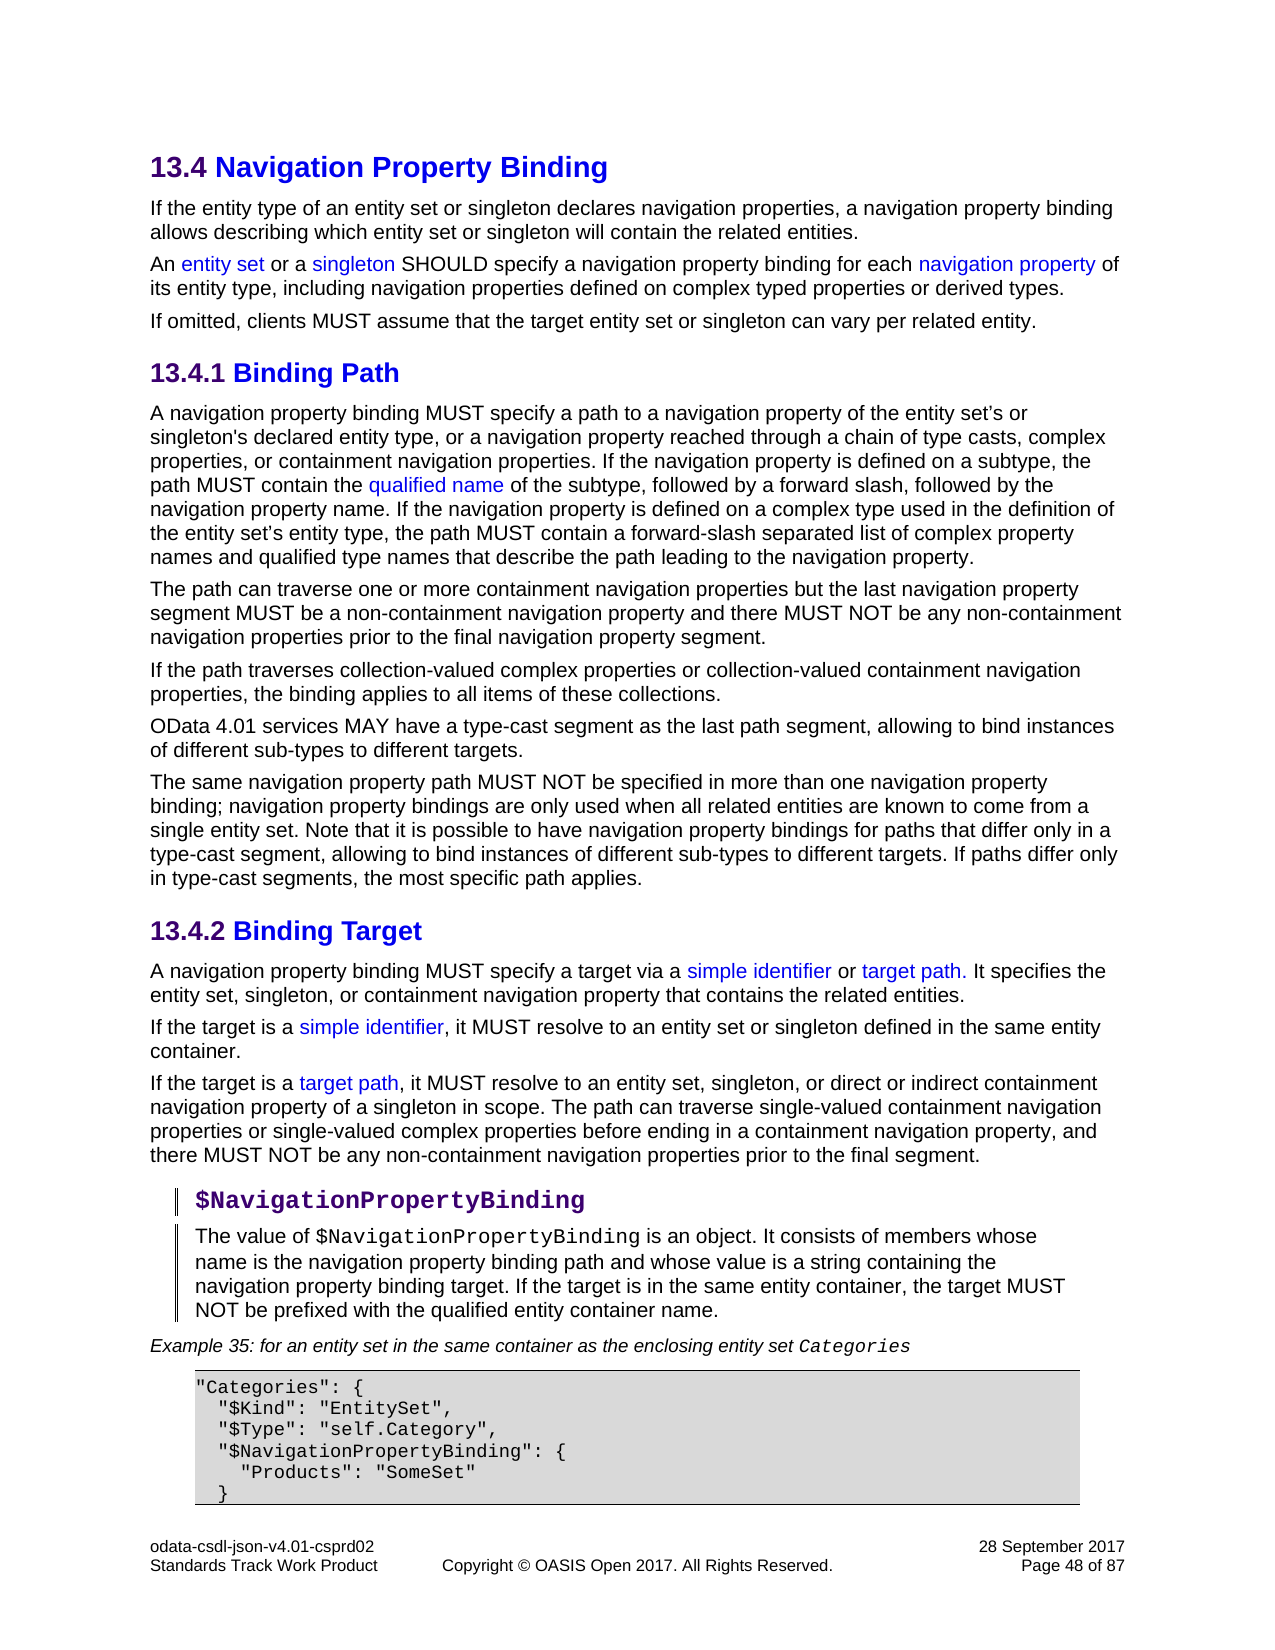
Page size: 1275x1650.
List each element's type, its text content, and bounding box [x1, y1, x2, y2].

text The value of $NavigationPropertyBinding is an object. It consists of members whose name is the navigation property binding path and whose value is a string containing the navigation property binding target. If the target is in the same entity container, the target MUST NOT be prefixed with the qualified entity container name. [178, 1224, 1080, 1322]
text A navigation property binding MUST specify a path to a navigation property of the entity set’s or singleton's declared entity type, or a navigation property reached through a chain of type casts, complex properties, or containment navigation properties. If the navigation property is defined on a subtype, the path MUST contain the qualified name of the subtype, followed by a forward slash, followed by the navigation property name. If the navigation property is defined on a complex type used in the definition of the entity set’s entity type, the path MUST contain a forward-slash separated list of complex property names and qualified type names that describe the path leading to the navigation property. [150, 401, 1125, 569]
subtitle Binding Path [150, 357, 1125, 389]
text The same navigation property path MUST NOT be specified in more than one navigation property binding; navigation property bindings are only used when all related entities are known to come from a single entity set. Note that it is possible to have navigation property bindings for paths that differ only in a type-cast segment, allowing to bind instances of different sub-types to different targets. If paths differ only in type-cast segments, the most specific path applies. [150, 770, 1125, 890]
text "$Type": "self.Category", [195, 1413, 1080, 1434]
text If the entity type of an entity set or singleton declares navigation properties, a navigation property binding allows describing which entity set or singleton will contain the related entities. [150, 196, 1125, 244]
text If the target is a simple identifier, it MUST resolve to an entity set or singleton defined in the same entity container. [150, 1015, 1125, 1063]
text If omitted, clients MUST assume that the target entity set or singleton can vary per related entity. [150, 308, 1125, 332]
text OData 4.01 services MAY have a type-cast segment as the last path segment, allowing to bind instances of different sub-types to different targets. [150, 714, 1125, 762]
subtitle Binding Target [150, 915, 1125, 946]
text "Categories": { [195, 1371, 1080, 1392]
subtitle Navigation Property Binding [150, 150, 1125, 183]
text "$Kind": "EntitySet", [195, 1392, 1080, 1413]
subtitle $NavigationPropertyBinding [178, 1188, 1125, 1216]
text The path can traverse one or more containment navigation properties but the last navigation property segment MUST be a non-containment navigation property and there MUST NOT be any non-containment navigation properties prior to the final navigation property segment. [150, 577, 1125, 649]
text If the path traverses collection-valued complex properties or collection-valued containment navigation properties, the binding applies to all items of these collections. [150, 657, 1125, 705]
text } [195, 1477, 1080, 1504]
text "Products": "SomeSet" [195, 1455, 1080, 1477]
text A navigation property binding MUST specify a target via a simple identifier or target path. It specifies the entity set, singleton, or containment navigation property that contains the related entities. [150, 958, 1125, 1006]
text "$NavigationPropertyBinding": { [195, 1434, 1080, 1455]
text If the target is a target path, it MUST resolve to an entity set, singleton, or direct or indirect containment navigation property of a singleton in scope. The path can traverse single-valued containment navigation properties or single-valued complex properties before ending in a containment navigation property, and there MUST NOT be any non-containment navigation properties prior to the final segment. [150, 1071, 1125, 1167]
text An entity set or a singleton SHOULD specify a navigation property binding for each navigation property of its entity type, including navigation properties defined on complex typed properties or derived types. [150, 252, 1125, 300]
